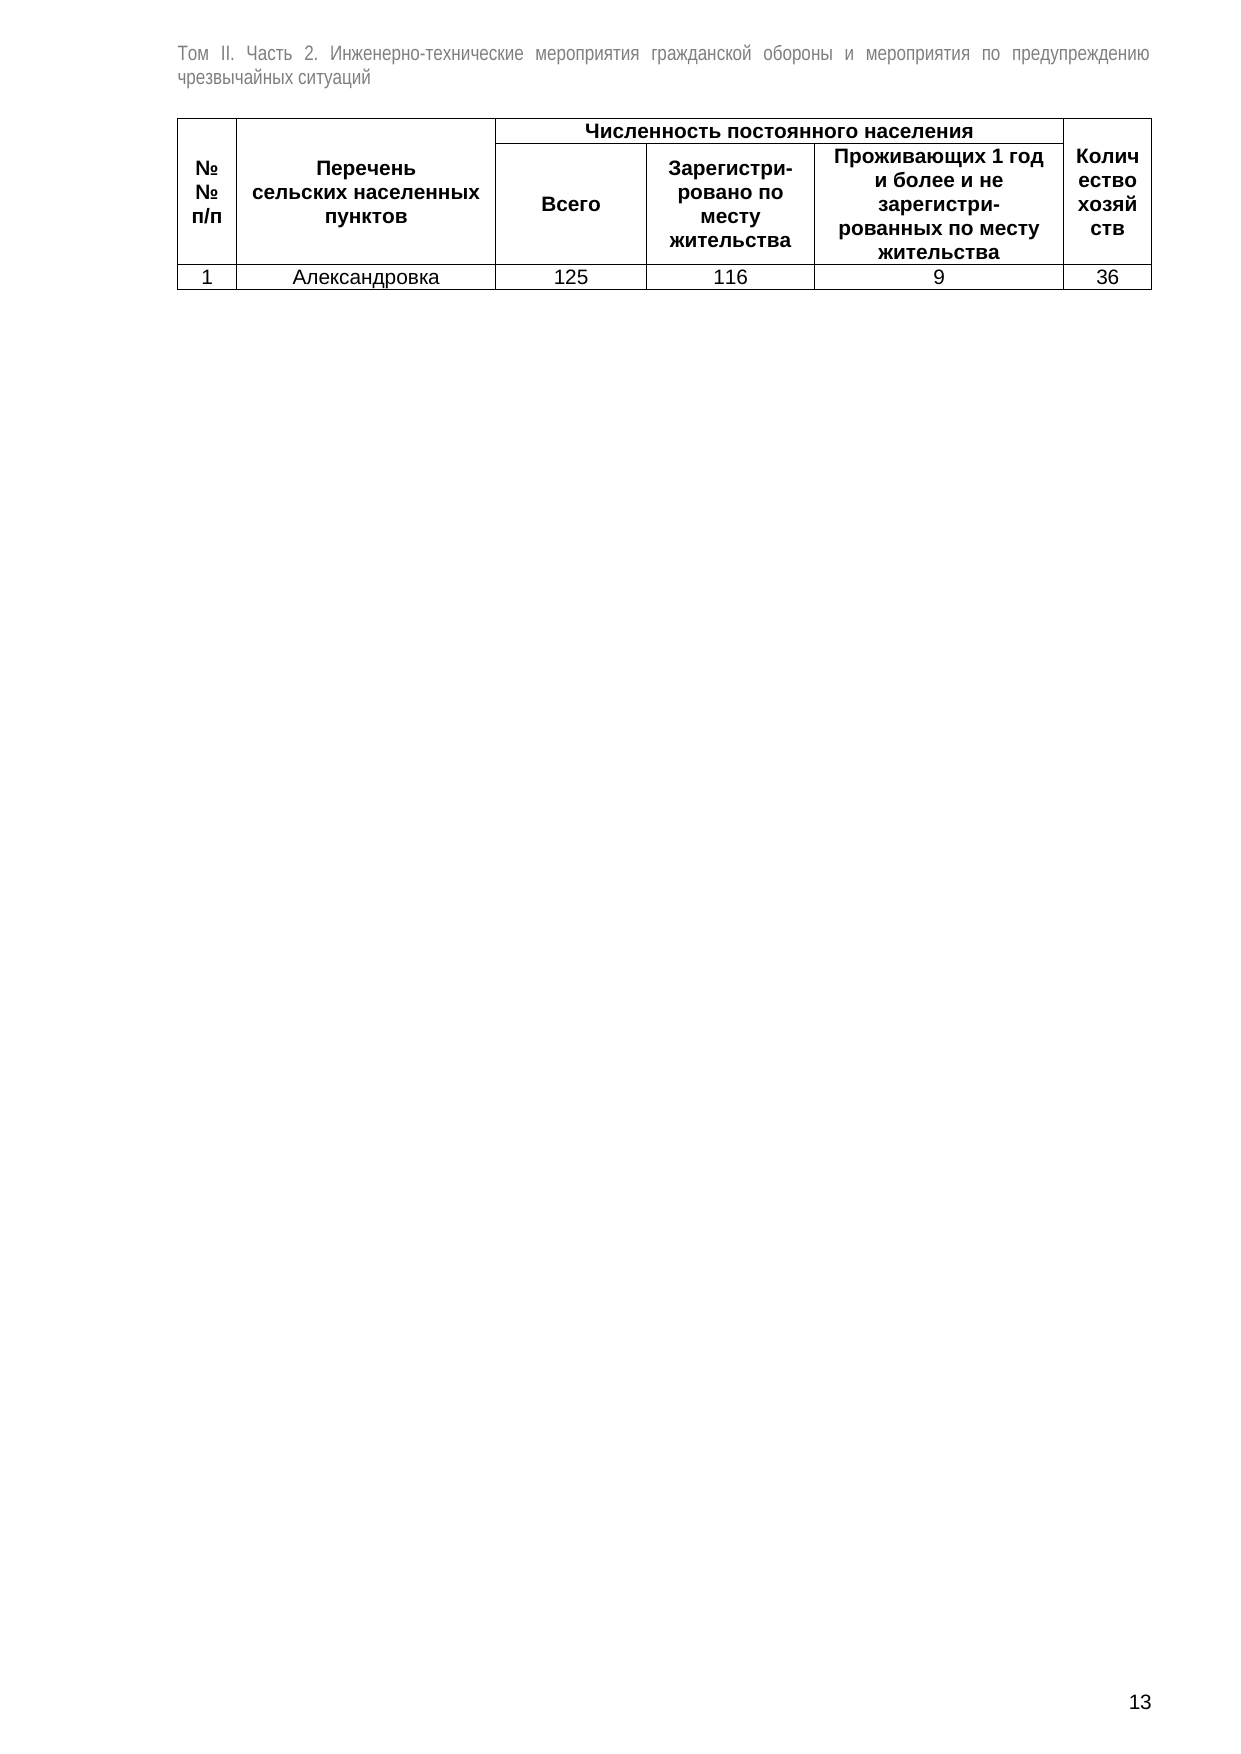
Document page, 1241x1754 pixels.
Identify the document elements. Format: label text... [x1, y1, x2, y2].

table_cell Всего [496, 144, 646, 264]
table_header Численность постоянного населения [496, 119, 1063, 143]
table_cell Проживающих 1 год и более и не зарегистри-рованных по месту жительства [815, 144, 1063, 264]
table_cell 9 [815, 265, 1063, 289]
table_cell Зарегистри-ровано по месту жительства [647, 144, 814, 264]
table_cell 36 [1064, 265, 1151, 289]
table_cell 125 [496, 265, 646, 289]
table_header Количество хозяйств [1064, 119, 1151, 264]
table_cell 116 [647, 265, 814, 289]
table_header №№ п/п [178, 119, 236, 264]
table_cell Александровка [237, 265, 495, 289]
table_cell 1 [178, 265, 236, 289]
table_header Перечень сельских населенных пунктов [237, 119, 495, 264]
